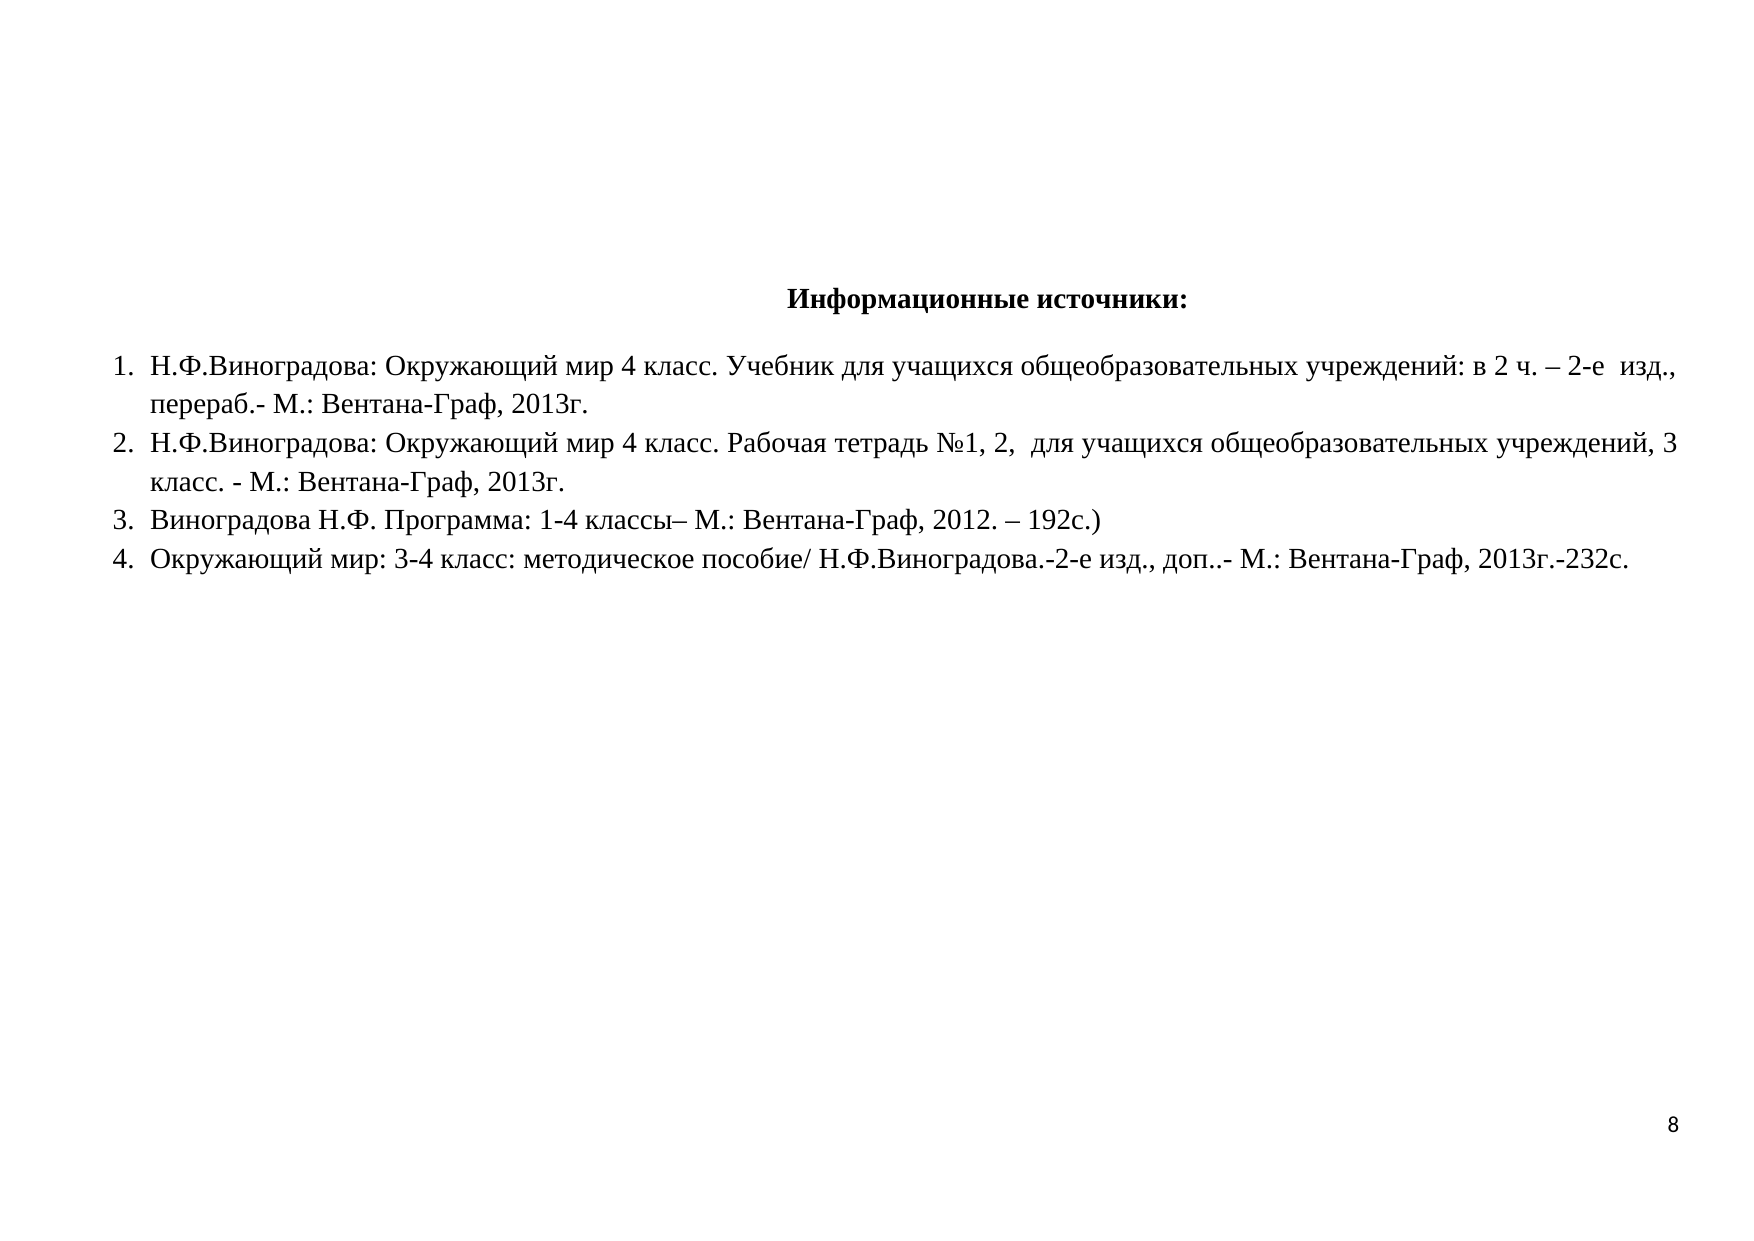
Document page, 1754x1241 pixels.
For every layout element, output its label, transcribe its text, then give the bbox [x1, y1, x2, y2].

list Виноградова Н.Ф. Программа: 1-4 классы– М.: Вентана-Граф, 2012. – 192с.) [112, 502, 1679, 536]
list Н.Ф.Виноградова: Окружающий мир 4 класс. Рабочая тетрадь №1, 2, для учащихся общеобразовательных учреждений, 3 класс. - М.: Вентана-Граф, 2013г. [112, 425, 1679, 497]
text Информационные источники: [296, 281, 1679, 314]
list Окружающий мир: 3-4 класс: методическое пособие/ Н.Ф.Виноградова.-2-е изд., доп..- М.: Вентана-Граф, 2013г.-232с. [112, 541, 1679, 574]
list Н.Ф.Виноградова: Окружающий мир 4 класс. Учебник для учащихся общеобразовательных учреждений: в 2 ч. – 2-е изд., перераб.- М.: Вентана-Граф, 2013г. [112, 348, 1679, 420]
